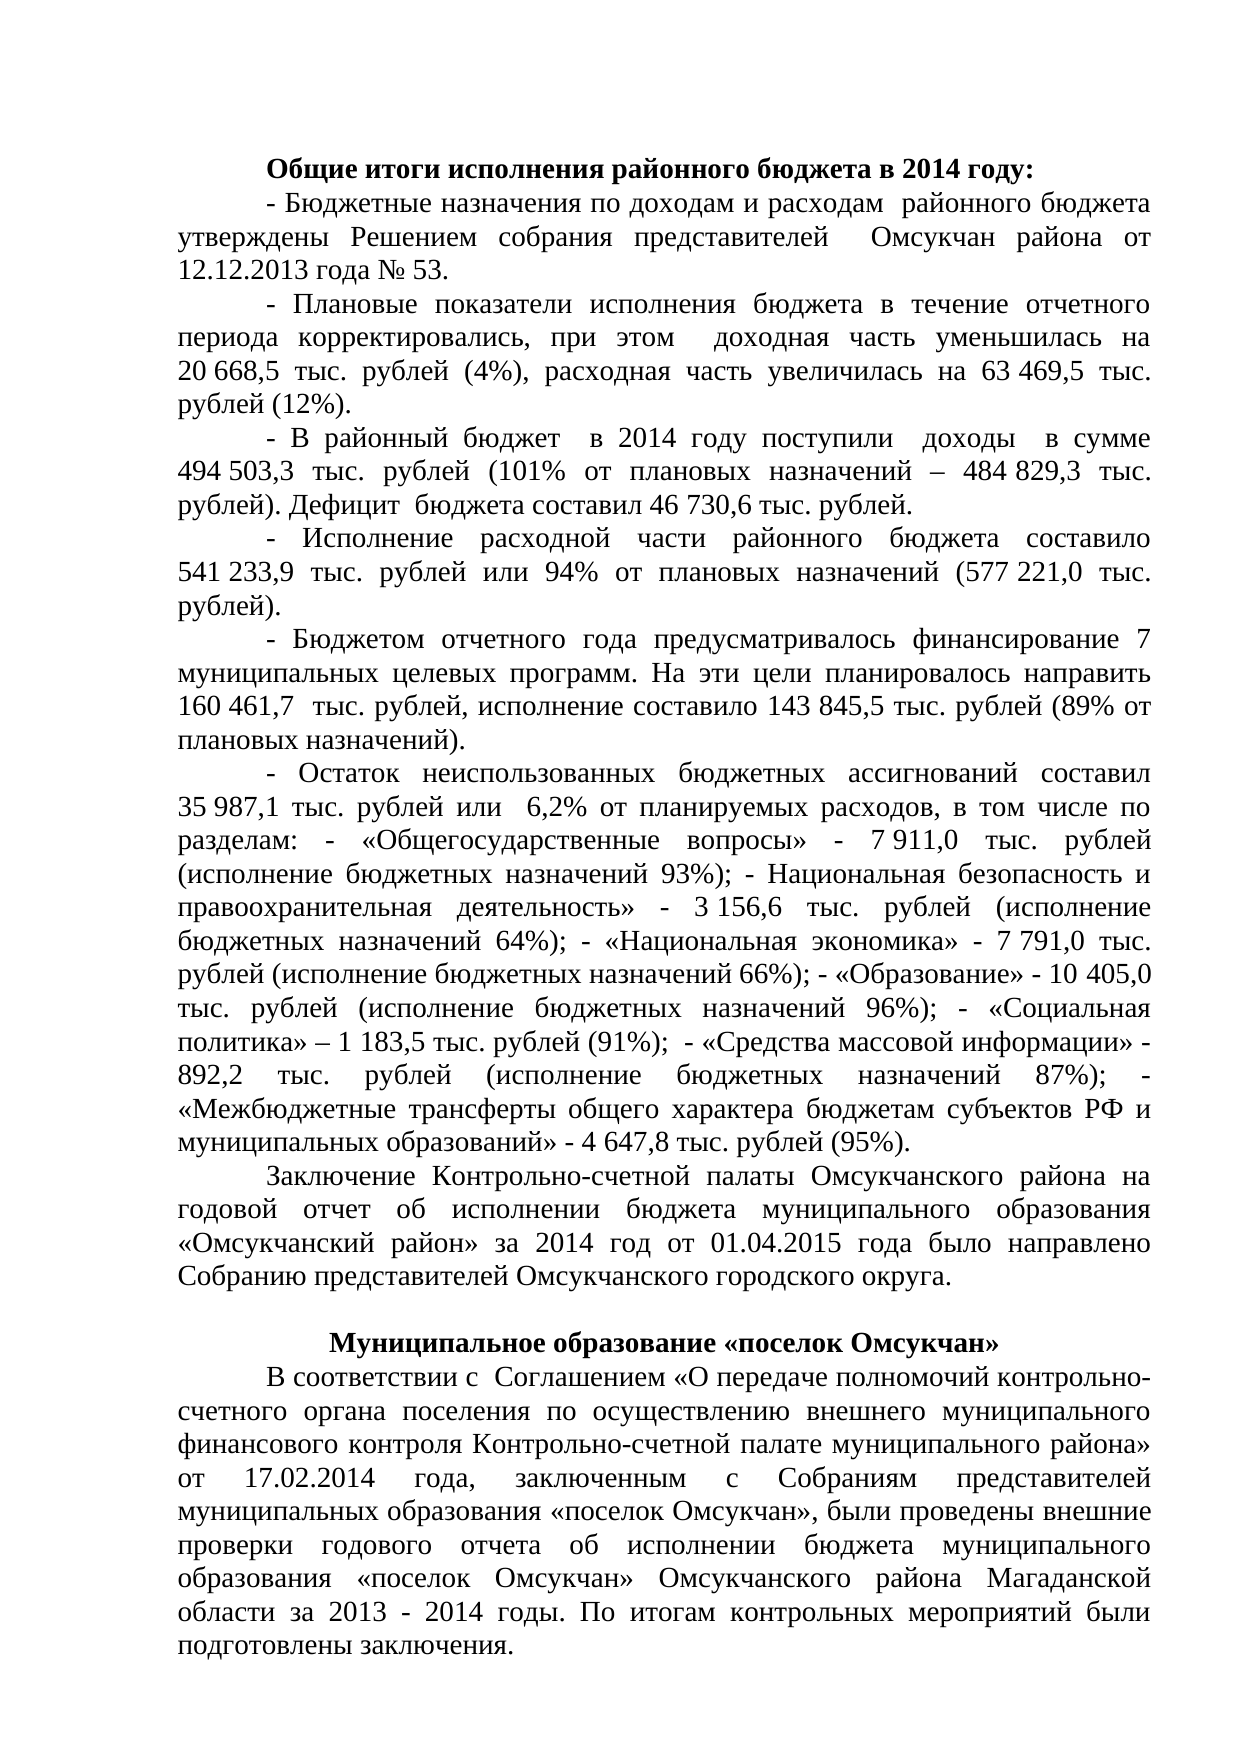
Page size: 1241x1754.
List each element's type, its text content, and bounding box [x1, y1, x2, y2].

text Заключение Контрольно-счетной палаты Омсукчанского района на годовой отчет об исполнении бюджета муниципального образования «Омсукчанский район» за 2014 год от 01.04.2015 года было направлено Собранию представителей Омсукчанского городского округа. [177, 1158, 1152, 1292]
text - В районный бюджет в 2014 году поступили доходы в сумме 494 503,3 тыс. рублей (101% от плановых назначений – 484 829,3 тыс. рублей). Дефицит бюджета составил 46 730,6 тыс. рублей. [177, 420, 1152, 521]
text - Исполнение расходной части районного бюджета составило 541 233,9 тыс. рублей или 94% от плановых назначений (577 221,0 тыс. рублей). [177, 521, 1152, 621]
text - Бюджетом отчетного года предусматривалось финансирование 7 муниципальных целевых программ. На эти цели планировалось направить 160 461,7 тыс. рублей, исполнение составило 143 845,5 тыс. рублей (89% от плановых назначений). [177, 621, 1152, 755]
text В соответствии с Соглашением «О передаче полномочий контрольно-счетного органа поселения по осуществлению внешнего муниципального финансового контроля Контрольно-счетной палате муниципального района» от 17.02.2014 года, заключенным с Собраниям представителей муниципальных образования «поселок Омсукчан», были проведены внешние проверки годового отчета об исполнении бюджета муниципального образования «поселок Омсукчан» Омсукчанского района Магаданской области за 2013 - 2014 годы. По итогам контрольных мероприятий были подготовлены заключения. [177, 1359, 1152, 1661]
text - Плановые показатели исполнения бюджета в течение отчетного периода корректировались, при этом доходная часть уменьшилась на 20 668,5 тыс. рублей (4%), расходная часть увеличилась на 63 469,5 тыс. рублей (12%). [177, 286, 1152, 420]
text - Бюджетные назначения по доходам и расходам районного бюджета утверждены Решением собрания представителей Омсукчан района от 12.12.2013 года № 53. [177, 185, 1152, 286]
text - Остаток неиспользованных бюджетных ассигнований составил 35 987,1 тыс. рублей или 6,2% от планируемых расходов, в том числе по разделам: - «Общегосударственные вопросы» - 7 911,0 тыс. рублей (исполнение бюджетных назначений 93%); - Национальная безопасность и правоохранительная деятельность» - 3 156,6 тыс. рублей (исполнение бюджетных назначений 64%); - «Национальная экономика» - 7 791,0 тыс. рублей (исполнение бюджетных назначений 66%); - «Образование» - 10 405,0 тыс. рублей (исполнение бюджетных назначений 96%); - «Социальная политика» – 1 183,5 тыс. рублей (91%); - «Средства массовой информации» - 892,2 тыс. рублей (исполнение бюджетных назначений 87%); - «Межбюджетные трансферты общего характера бюджетам субъектов РФ и муниципальных образований» - 4 647,8 тыс. рублей (95%). [177, 755, 1152, 1158]
list Муниципальное образование «поселок Омсукчан» [177, 1326, 1152, 1359]
text Общие итоги исполнения районного бюджета в 2014 году: [177, 152, 1152, 185]
